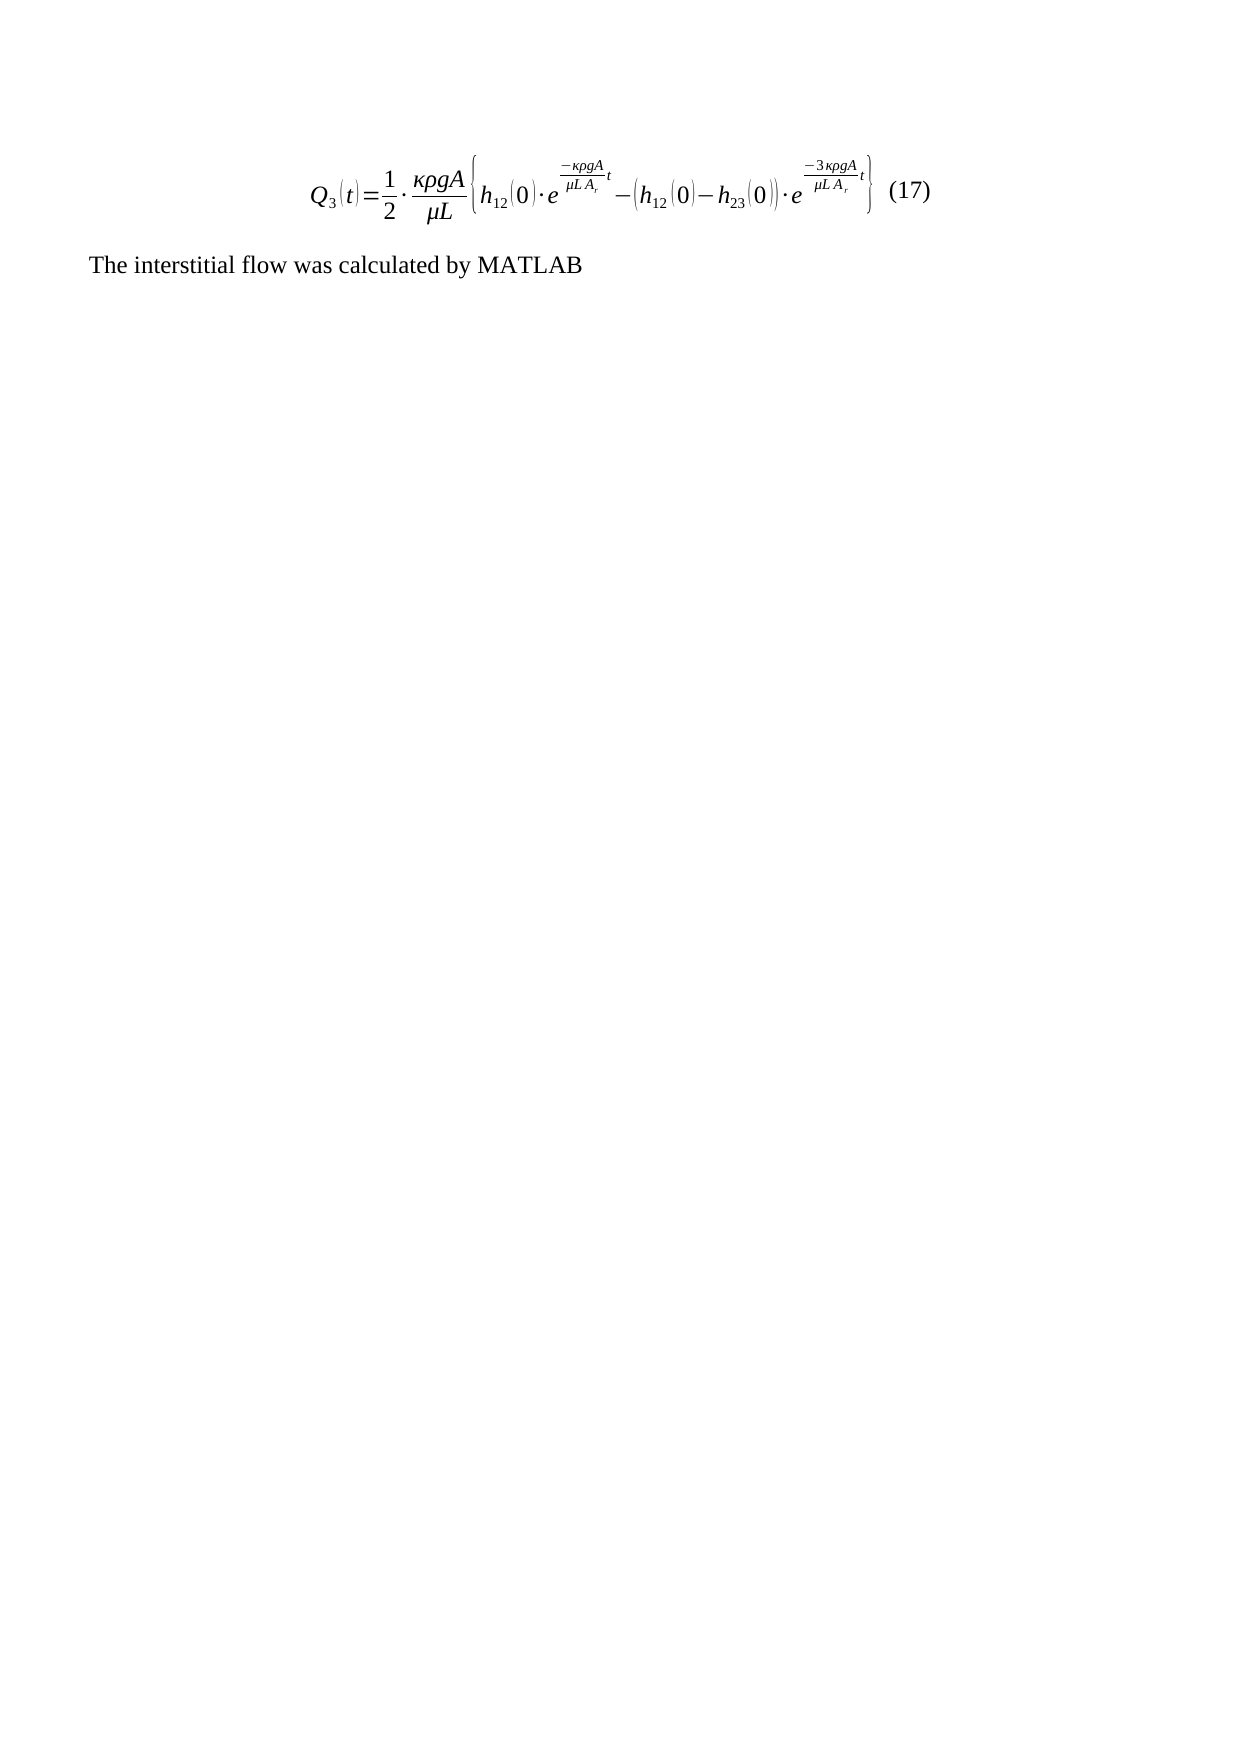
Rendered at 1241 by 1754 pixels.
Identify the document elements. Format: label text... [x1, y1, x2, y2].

text The interstitial flow was calculated by MATLAB [89, 250, 1152, 279]
text (17) [89, 155, 1152, 225]
